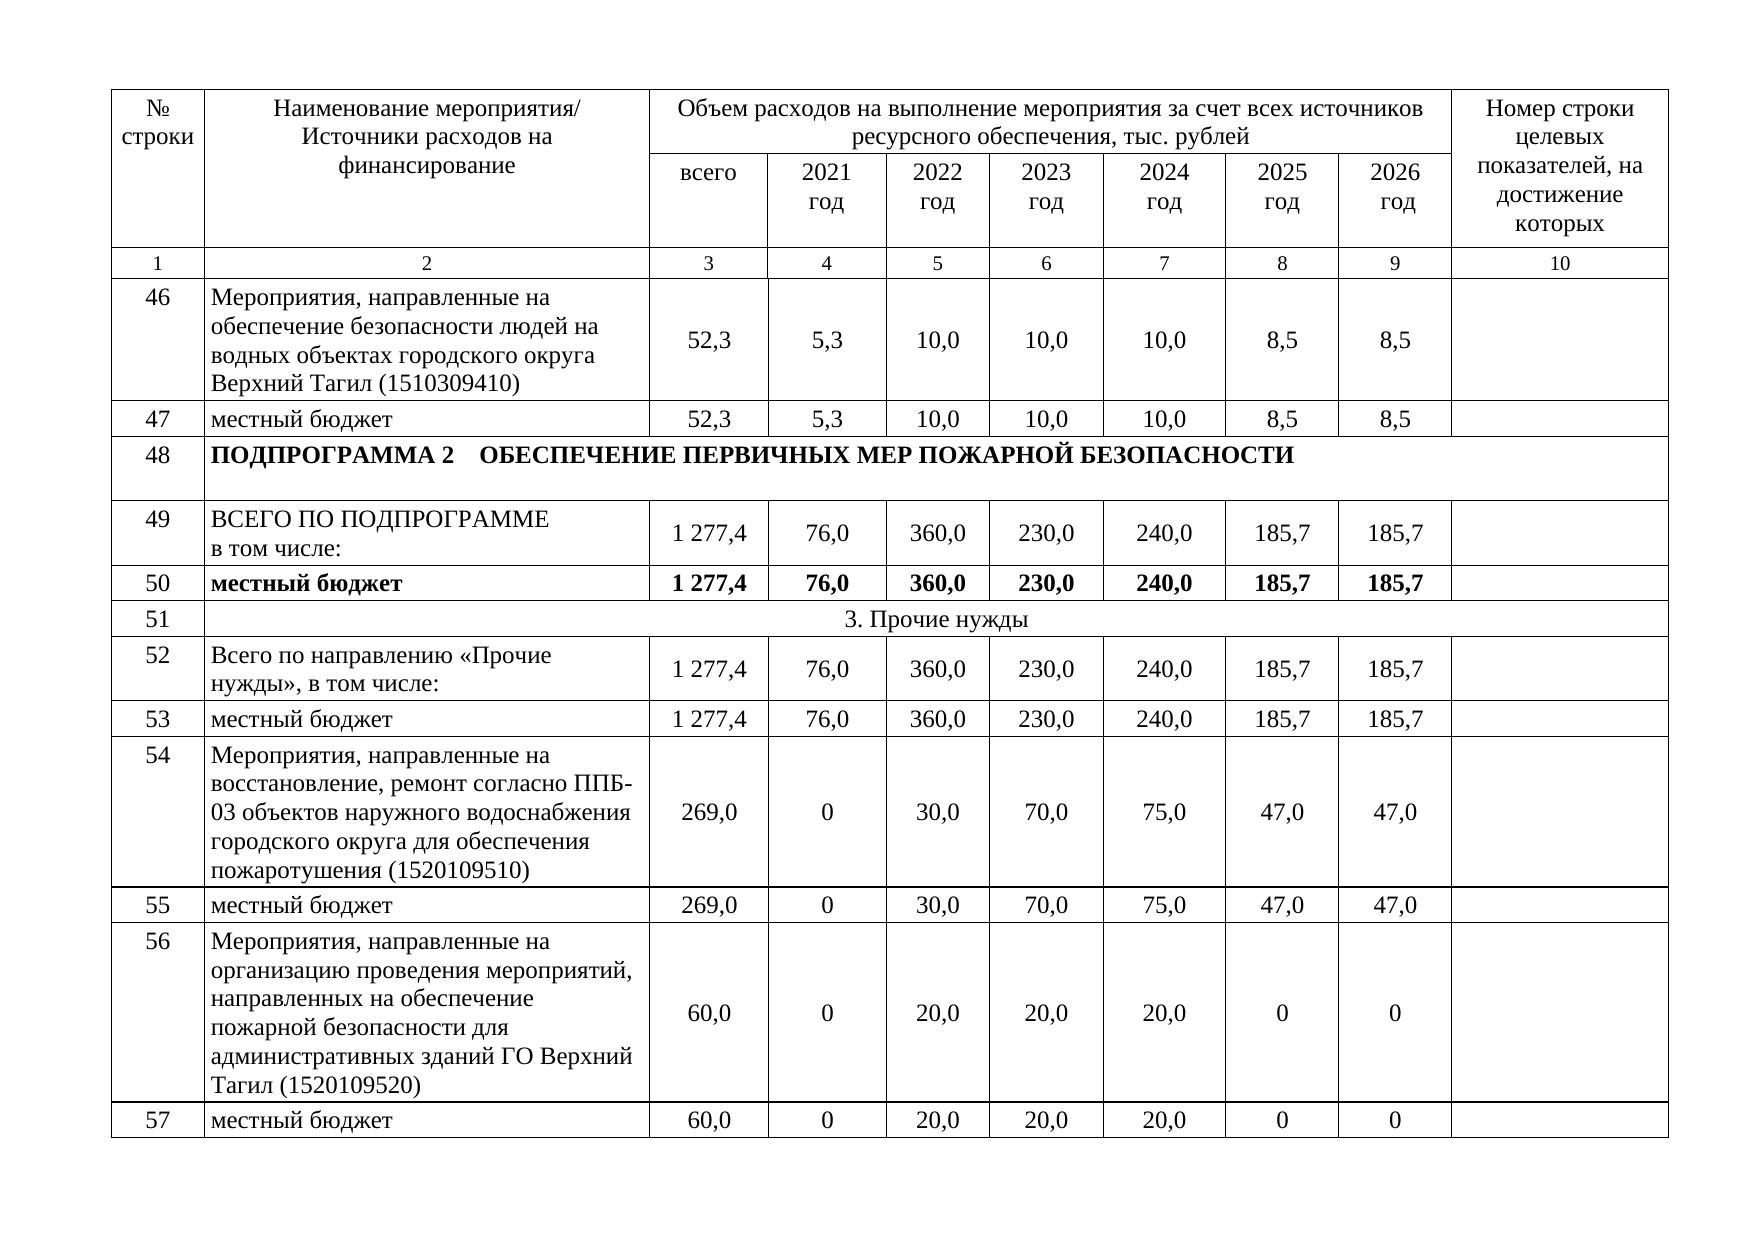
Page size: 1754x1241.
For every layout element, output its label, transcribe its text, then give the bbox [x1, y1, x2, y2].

table_cell 269,0 [650, 888, 768, 922]
table_cell ВСЕГО ПО ПОДПРОГРАММЕ в том числе: [205, 501, 649, 564]
table_cell 1 277,4 [650, 566, 768, 600]
table_cell Всего по направлению «Прочие нужды», в том числе: [205, 637, 649, 700]
table_cell 185,7 [1339, 501, 1451, 564]
table_cell 8,5 [1226, 279, 1338, 400]
table_cell [1452, 501, 1668, 564]
table_cell 5,3 [769, 401, 886, 436]
table_cell 2025 год [1226, 154, 1338, 247]
table_cell 240,0 [1104, 701, 1225, 736]
table_cell 3 [650, 248, 767, 278]
table_cell 360,0 [887, 637, 989, 700]
table_cell 47,0 [1339, 888, 1451, 922]
table_cell 240,0 [1104, 501, 1225, 564]
table_cell [1452, 1103, 1668, 1137]
table_cell 2 [205, 248, 649, 278]
table_cell 52,3 [650, 401, 768, 436]
table_cell 0 [1226, 1103, 1338, 1137]
table_cell 47 [112, 401, 204, 436]
table_cell 10 [1452, 248, 1668, 278]
table_cell местный бюджет [205, 701, 649, 736]
table_cell [1452, 923, 1668, 1101]
table_cell [1452, 566, 1668, 600]
table_cell 240,0 [1104, 637, 1225, 700]
table_cell 1 277,4 [650, 637, 768, 700]
table_cell 230,0 [990, 701, 1103, 736]
table_cell 47,0 [1226, 888, 1338, 922]
table_cell местный бюджет [205, 888, 649, 922]
table_cell 20,0 [990, 923, 1103, 1101]
table_cell 10,0 [887, 279, 989, 400]
table_cell 230,0 [990, 501, 1103, 564]
table_cell 8,5 [1226, 401, 1338, 436]
table_cell 76,0 [769, 566, 886, 600]
table_cell 2021 год [768, 154, 886, 247]
table_cell 47,0 [1226, 737, 1338, 886]
table_cell 7 [1104, 248, 1225, 278]
table_cell 60,0 [650, 1103, 768, 1137]
table_cell 5 [887, 248, 989, 278]
table_cell 2023 год [990, 154, 1103, 247]
table_cell 360,0 [887, 566, 989, 600]
table_cell местный бюджет [205, 401, 649, 436]
table_cell 48 [112, 437, 204, 500]
table_cell 185,7 [1339, 566, 1451, 600]
table_cell 76,0 [769, 637, 886, 700]
table_cell 75,0 [1104, 737, 1225, 886]
table_cell [1452, 737, 1668, 886]
table_header Номер строки целевых показателей, на достижение которых направлены мероприятия [1452, 90, 1668, 247]
table_cell 52,3 [650, 279, 768, 400]
table_cell 57 [112, 1103, 204, 1137]
table_cell [1452, 888, 1668, 922]
table_cell 0 [769, 888, 886, 922]
table_cell 1 277,4 [650, 501, 768, 564]
table_cell [1452, 401, 1668, 436]
table_cell всего [650, 154, 767, 247]
table_cell 8,5 [1339, 401, 1451, 436]
table_cell 2026 год [1339, 154, 1451, 247]
table_cell 20,0 [887, 1103, 989, 1137]
table_header Наименование мероприятия/ Источники расходов на финансирование [205, 90, 649, 247]
table_cell 0 [769, 923, 886, 1101]
table_cell 20,0 [1104, 923, 1225, 1101]
table_cell 60,0 [650, 923, 768, 1101]
table_cell Мероприятия, направленные на восстановление, ремонт согласно ППБ-03 объектов наружного водоснабжения городского округа для обеспечения пожаротушения (1520109510) [205, 737, 649, 886]
table_header Объем расходов на выполнение мероприятия за счет всех источников ресурсного обеспечения, тыс. рублей [650, 90, 1451, 153]
table_cell 49 [112, 501, 204, 564]
table_cell 0 [769, 1103, 886, 1137]
table_cell 76,0 [769, 501, 886, 564]
table_cell 70,0 [990, 737, 1103, 886]
table_cell местный бюджет [205, 566, 649, 600]
table_cell 54 [112, 737, 204, 886]
table_cell 1 [112, 248, 204, 278]
table_cell 185,7 [1226, 637, 1338, 700]
table_cell 2022 год [887, 154, 989, 247]
table_cell 10,0 [1104, 279, 1225, 400]
table_cell 10,0 [887, 401, 989, 436]
table_cell 2024 год [1104, 154, 1225, 247]
table_cell 8 [1226, 248, 1338, 278]
table_cell 0 [769, 737, 886, 886]
table_cell 10,0 [990, 401, 1103, 436]
table_cell 230,0 [990, 566, 1103, 600]
table_cell 30,0 [887, 888, 989, 922]
table_cell 0 [1339, 923, 1451, 1101]
table_cell 10,0 [1104, 401, 1225, 436]
table_cell 30,0 [887, 737, 989, 886]
table_cell 3. Прочие нужды [205, 601, 1668, 636]
table_header № строки [112, 90, 204, 247]
table_cell 70,0 [990, 888, 1103, 922]
table_cell [1452, 279, 1668, 400]
table_cell 5,3 [769, 279, 886, 400]
table_cell 230,0 [990, 637, 1103, 700]
table_cell 76,0 [769, 701, 886, 736]
table_cell ПОДПРОГРАММА 2 ОБЕСПЕЧЕНИЕ ПЕРВИЧНЫХ МЕР ПОЖАРНОЙ БЕЗОПАСНОСТИ [205, 437, 1668, 500]
table_cell 360,0 [887, 501, 989, 564]
table_cell 269,0 [650, 737, 768, 886]
table_cell 9 [1339, 248, 1451, 278]
table_cell [1452, 701, 1668, 736]
table_cell 51 [112, 601, 204, 636]
table_cell 185,7 [1226, 701, 1338, 736]
table_cell 185,7 [1226, 501, 1338, 564]
table_cell 50 [112, 566, 204, 600]
table_cell местный бюджет [205, 1103, 649, 1137]
table_cell 20,0 [1104, 1103, 1225, 1137]
table_cell 47,0 [1339, 737, 1451, 886]
table_cell 360,0 [887, 701, 989, 736]
table_cell 185,7 [1226, 566, 1338, 600]
table_cell 4 [768, 248, 886, 278]
table_cell Мероприятия, направленные на организацию проведения мероприятий, направленных на обеспечение пожарной безопасности для административных зданий ГО Верхний Тагил (1520109520) [205, 923, 649, 1101]
table_cell Мероприятия, направленные на обеспечение безопасности людей на водных объектах городского округа Верхний Тагил (1510309410) [205, 279, 649, 400]
table_cell 20,0 [990, 1103, 1103, 1137]
table_cell 8,5 [1339, 279, 1451, 400]
table_cell 240,0 [1104, 566, 1225, 600]
table_cell 46 [112, 279, 204, 400]
table_cell 20,0 [887, 923, 989, 1101]
table_cell [1452, 637, 1668, 700]
table_cell 185,7 [1339, 637, 1451, 700]
table_cell 55 [112, 888, 204, 922]
table_cell 185,7 [1339, 701, 1451, 736]
table_cell 6 [990, 248, 1103, 278]
table_cell 10,0 [990, 279, 1103, 400]
table_cell 1 277,4 [650, 701, 768, 736]
table_cell 52 [112, 637, 204, 700]
table_cell 0 [1339, 1103, 1451, 1137]
table_cell 56 [112, 923, 204, 1101]
table_cell 75,0 [1104, 888, 1225, 922]
table_cell 53 [112, 701, 204, 736]
table_cell 0 [1226, 923, 1338, 1101]
